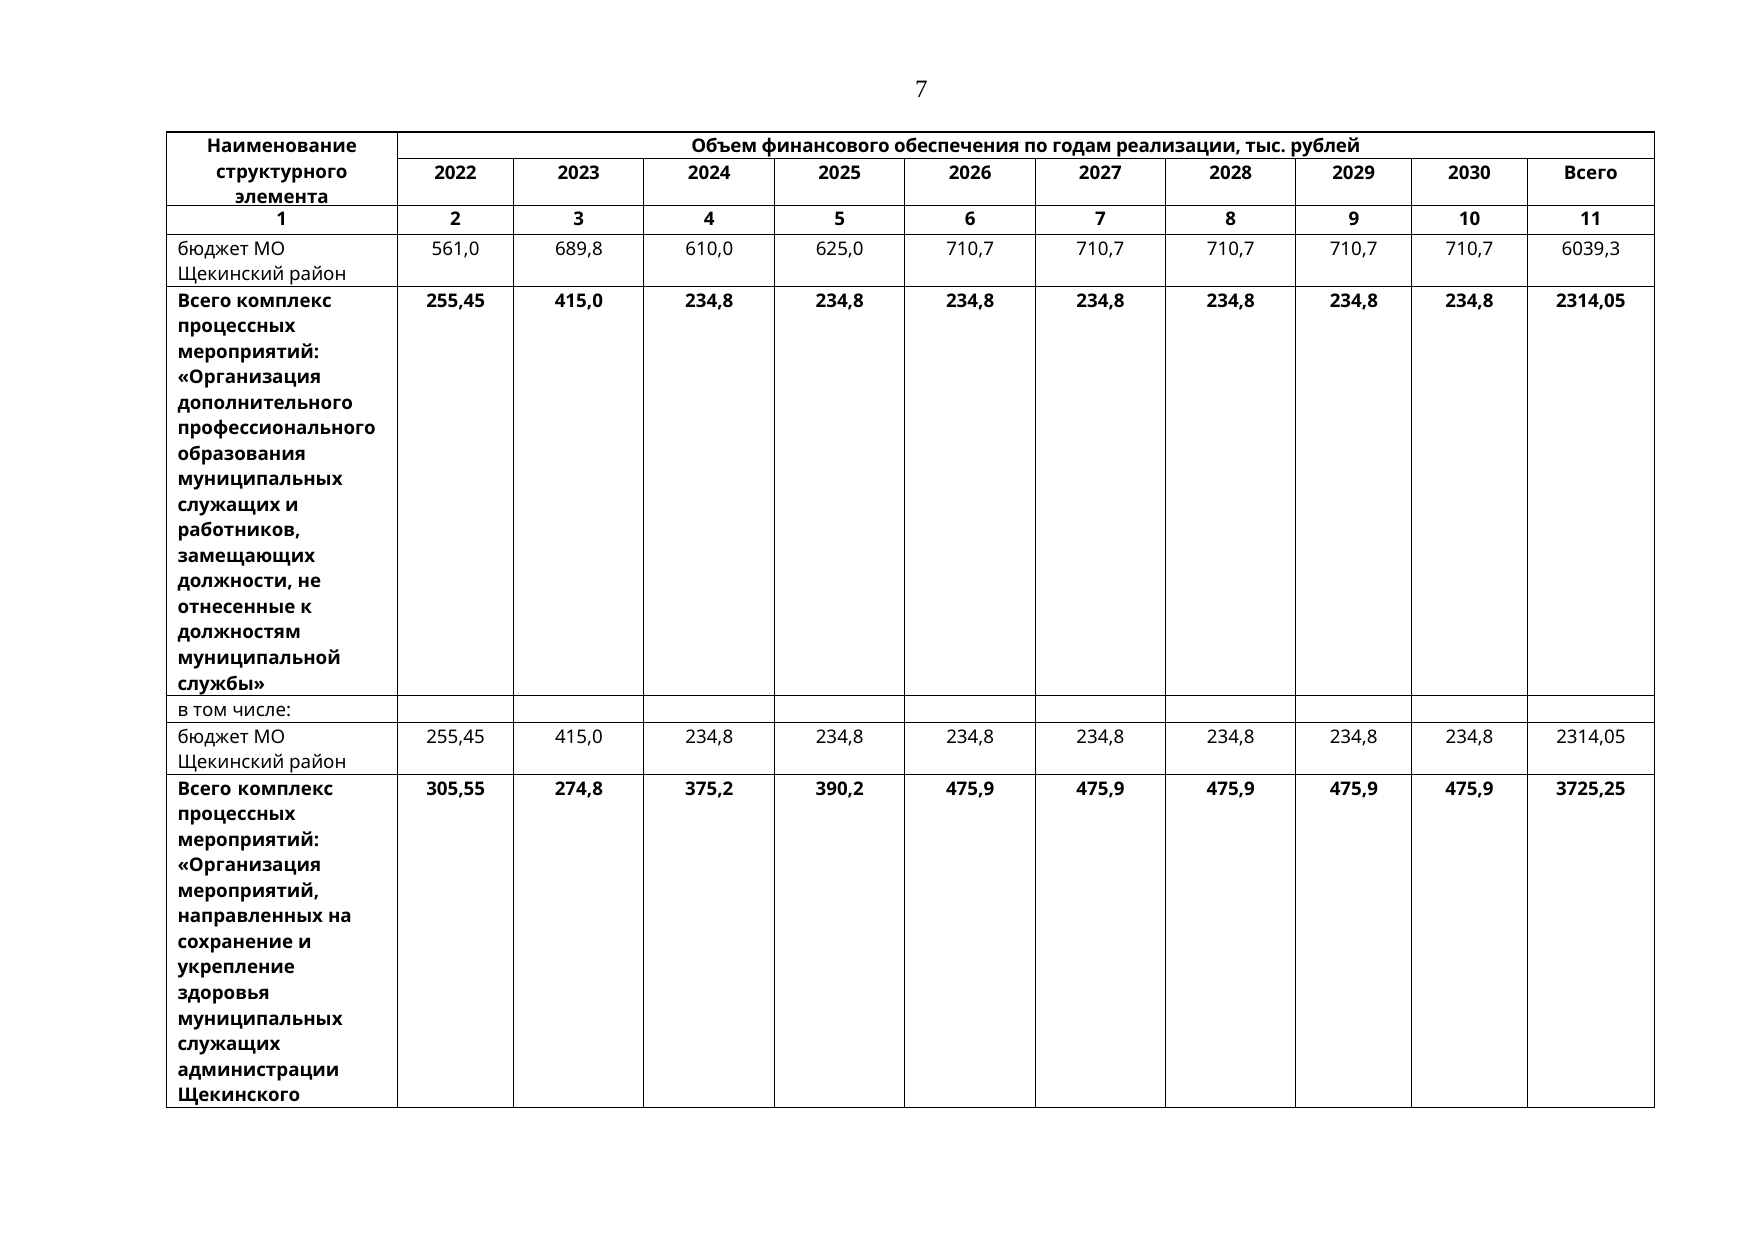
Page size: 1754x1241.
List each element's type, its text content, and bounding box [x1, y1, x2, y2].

table_cell 475,9 [1036, 775, 1165, 1107]
table_cell 475,9 [905, 775, 1035, 1107]
table_cell 475,9 [1412, 775, 1527, 1107]
table_cell 234,8 [644, 287, 774, 695]
table_cell 710,7 [1296, 235, 1411, 286]
table_cell 7 [1036, 206, 1165, 234]
table_cell 234,8 [775, 287, 904, 695]
table_cell 2028 [1166, 159, 1295, 204]
table_cell 2314,05 [1528, 287, 1654, 695]
table_cell Всего [1528, 159, 1654, 204]
table_cell [1412, 696, 1527, 722]
table_cell [905, 696, 1035, 722]
table_cell 390,2 [775, 775, 904, 1107]
table_cell Всего комплекс процессных мероприятий: «Организация дополнительного профессионального образования муниципальных служащих и работников, замещающих должности, не отнесенные к должностям муниципальной службы» [167, 287, 397, 695]
table_cell бюджет МО Щекинский район [167, 723, 397, 774]
table_cell 234,8 [1166, 287, 1295, 695]
table_cell 415,0 [514, 723, 643, 774]
table_cell 475,9 [1166, 775, 1295, 1107]
table_cell 9 [1296, 206, 1411, 234]
table_cell 234,8 [1166, 723, 1295, 774]
table_cell [1166, 696, 1295, 722]
table_cell 11 [1528, 206, 1654, 234]
table_cell [644, 696, 774, 722]
table_cell 625,0 [775, 235, 904, 286]
table_cell [1296, 696, 1411, 722]
table_cell 234,8 [1412, 287, 1527, 695]
table_cell 710,7 [1412, 235, 1527, 286]
table_cell 234,8 [1412, 723, 1527, 774]
table_cell 255,45 [398, 723, 513, 774]
table_cell [398, 696, 513, 722]
table_cell 234,8 [905, 287, 1035, 695]
table_cell 234,8 [1296, 723, 1411, 774]
table_cell 305,55 [398, 775, 513, 1107]
table_cell [1528, 696, 1654, 722]
table_cell 4 [644, 206, 774, 234]
table_cell [514, 696, 643, 722]
table_cell 3725,25 [1528, 775, 1654, 1107]
table_cell в том числе: [167, 696, 397, 722]
table_cell 610,0 [644, 235, 774, 286]
table_cell 234,8 [1036, 287, 1165, 695]
table_cell 234,8 [1036, 723, 1165, 774]
table_cell 710,7 [1166, 235, 1295, 286]
table_cell 10 [1412, 206, 1527, 234]
table_cell 274,8 [514, 775, 643, 1107]
table_cell 2029 [1296, 159, 1411, 204]
table_cell 234,8 [775, 723, 904, 774]
table_cell 2022 [398, 159, 513, 204]
table_cell 8 [1166, 206, 1295, 234]
table_cell 475,9 [1296, 775, 1411, 1107]
table_cell 2027 [1036, 159, 1165, 204]
table_cell [1036, 696, 1165, 722]
table_cell 710,7 [905, 235, 1035, 286]
table_cell 689,8 [514, 235, 643, 286]
table_cell 2 [398, 206, 513, 234]
table_cell 415,0 [514, 287, 643, 695]
table_cell 561,0 [398, 235, 513, 286]
table_cell 6 [905, 206, 1035, 234]
table_cell 5 [775, 206, 904, 234]
table_cell 6039,3 [1528, 235, 1654, 286]
table_cell бюджет МО Щекинский район [167, 235, 397, 286]
table_cell 3 [514, 206, 643, 234]
table_header Объем финансового обеспечения по годам реализации, тыс. рублей [398, 133, 1654, 158]
table_cell 2026 [905, 159, 1035, 204]
table_cell 255,45 [398, 287, 513, 695]
table_cell 234,8 [905, 723, 1035, 774]
table_cell 234,8 [644, 723, 774, 774]
table_cell 375,2 [644, 775, 774, 1107]
table_cell [775, 696, 904, 722]
table_cell 2025 [775, 159, 904, 204]
table_cell 234,8 [1296, 287, 1411, 695]
table_cell 2024 [644, 159, 774, 204]
table_cell 2023 [514, 159, 643, 204]
table_cell 1 [167, 206, 397, 234]
table_cell 2314,05 [1528, 723, 1654, 774]
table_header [167, 133, 397, 204]
table_cell 710,7 [1036, 235, 1165, 286]
table_cell 2030 [1412, 159, 1527, 204]
